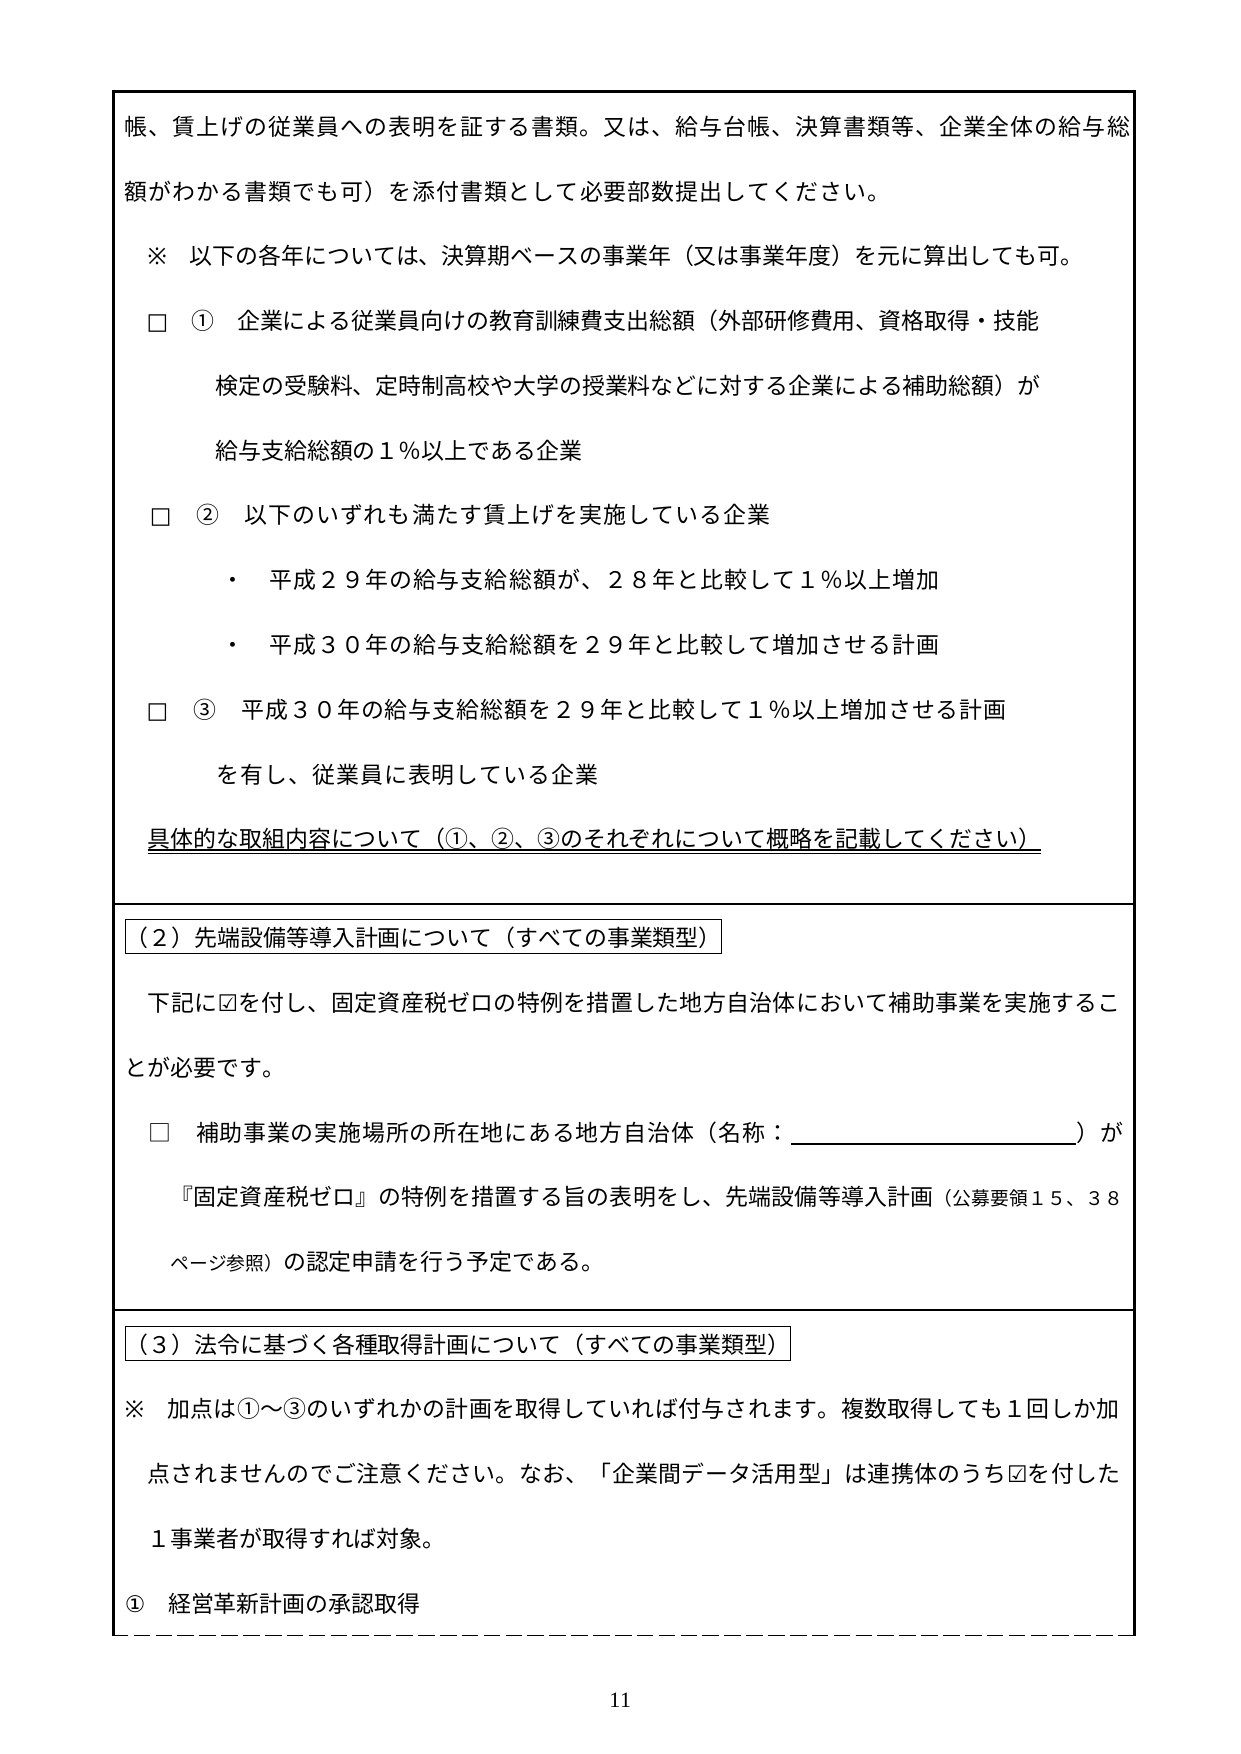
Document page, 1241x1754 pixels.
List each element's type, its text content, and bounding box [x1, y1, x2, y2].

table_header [115, 93, 1133, 903]
table_cell （２）先端設備等導入計画について（すべての事業類型） 下記に☑を付し、固定資産税ゼロの特例を措置した地方自治体において補助事業を実施することが必要です。 □ 補助事業の実施場所の所在地にある地方自治体（名称： ）が『固定資産税ゼロ』の特例を措置する旨の表明をし、先端設備等導入計画（公募要領１５、３８ページ参照）の認定申請を行う予定である。 [115, 905, 1133, 1309]
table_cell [115, 1311, 1133, 1635]
